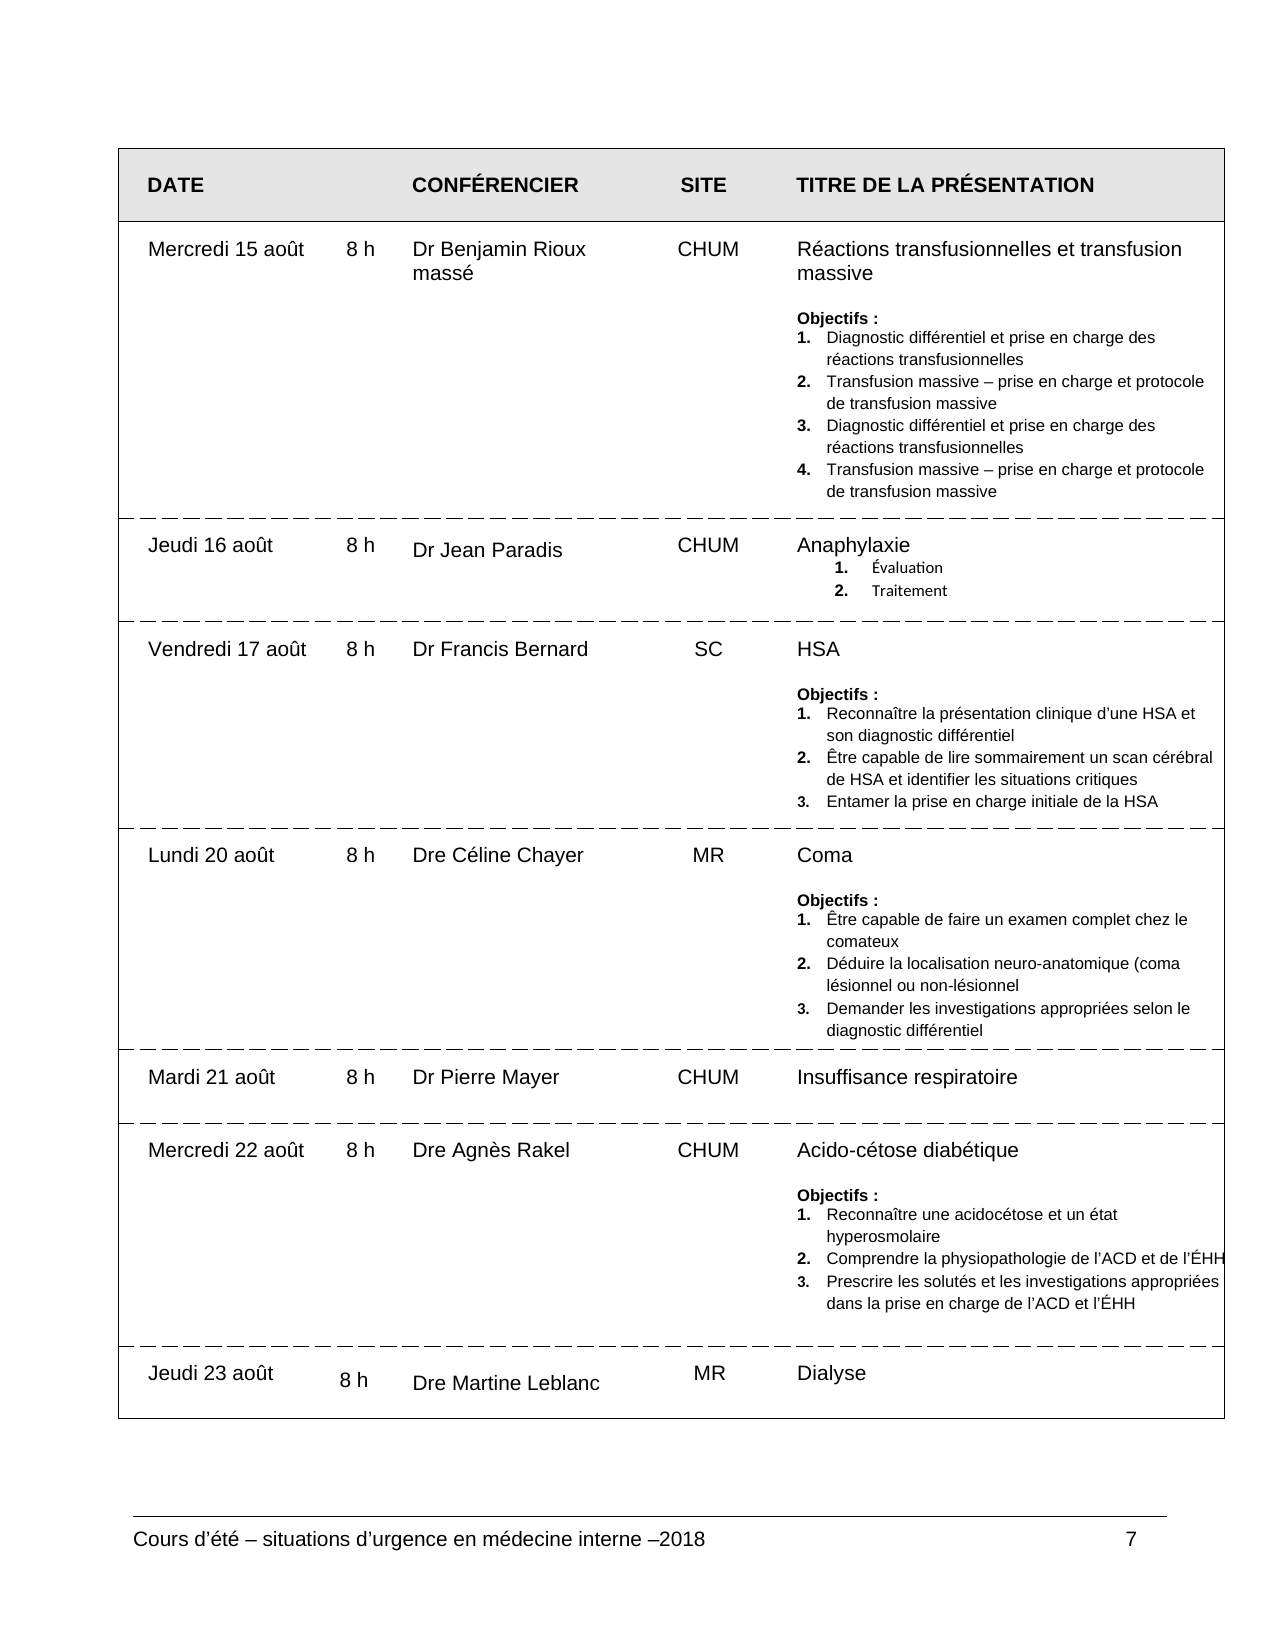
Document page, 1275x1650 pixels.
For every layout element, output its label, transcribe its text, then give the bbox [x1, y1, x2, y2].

table_cell 8 h [339, 222, 398, 518]
table_cell Réactions transfusionnelles et transfusion massive Objectifs : Diagnostic différentiel et prise en charge des réactions transfusionnelles Transfusion massive – prise en charge et protocole de transfusion massive Diagnostic différentiel et prise en charge des réactions transfusionnelles Transfusion massive – prise en charge et protocole de transfusion massive [767, 222, 1224, 518]
table_cell Coma Objectifs : Être capable de faire un examen complet chez le comateux Déduire la localisation neuro-anatomique (coma lésionnel ou non-lésionnel Demander les investigations appropriées selon le diagnostic différentiel [767, 828, 1224, 1049]
table_header TITRE DE LA PRÉSENTATION [767, 149, 1224, 221]
table_cell CHUM [649, 518, 767, 621]
table_cell CHUM [649, 1049, 767, 1123]
table_cell Dr Francis Bernard [398, 621, 649, 828]
table_header CONFÉRENCIER [398, 149, 649, 221]
table_cell Jeudi 16 août [119, 518, 339, 621]
table_header SITE [649, 149, 767, 221]
table_cell Jeudi 23 août [119, 1346, 339, 1418]
table_cell Vendredi 17 août [119, 621, 339, 828]
table_cell Anaphylaxie Évaluation Traitement [767, 518, 1224, 621]
table_cell CHUM [649, 222, 767, 518]
table_cell MR [649, 1346, 767, 1418]
table_cell 8 h [339, 621, 398, 828]
table_cell 8 h [339, 828, 398, 1049]
table_cell Dre Martine Leblanc [398, 1346, 649, 1418]
table_cell Mercredi 15 août [119, 222, 339, 518]
table_cell SC [649, 621, 767, 828]
table_header [339, 149, 398, 221]
table_cell CHUM [649, 1123, 767, 1346]
table_cell 8 h [339, 518, 398, 621]
table_cell 8 h [339, 1123, 398, 1346]
table_cell Insuffisance respiratoire [767, 1049, 1224, 1123]
table_cell Lundi 20 août [119, 828, 339, 1049]
table_cell Mardi 21 août [119, 1049, 339, 1123]
table_cell Dre Agnès Rakel [398, 1123, 649, 1346]
table_header DATE [119, 149, 339, 221]
table_cell Dre Céline Chayer [398, 828, 649, 1049]
table_cell Dr Pierre Mayer [398, 1049, 649, 1123]
table_cell 8 h [339, 1346, 398, 1418]
table_cell MR [649, 828, 767, 1049]
table_cell Dr Benjamin Rioux massé [398, 222, 649, 518]
table_cell Dialyse [767, 1346, 1224, 1418]
table_cell Acido-cétose diabétique Objectifs : Reconnaître une acidocétose et un état hyperosmolaire Comprendre la physiopathologie de l’ACD et de l’ÉHH Prescrire les solutés et les investigations appropriées dans la prise en charge de l’ACD et l’ÉHH [767, 1123, 1224, 1346]
table_cell Dr Jean Paradis [398, 518, 649, 621]
table_cell 8 h [339, 1049, 398, 1123]
table_cell HSA Objectifs : Reconnaître la présentation clinique d’une HSA et son diagnostic différentiel Être capable de lire sommairement un scan cérébral de HSA et identifier les situations critiques Entamer la prise en charge initiale de la HSA [767, 621, 1224, 828]
table_cell Mercredi 22 août [119, 1123, 339, 1346]
